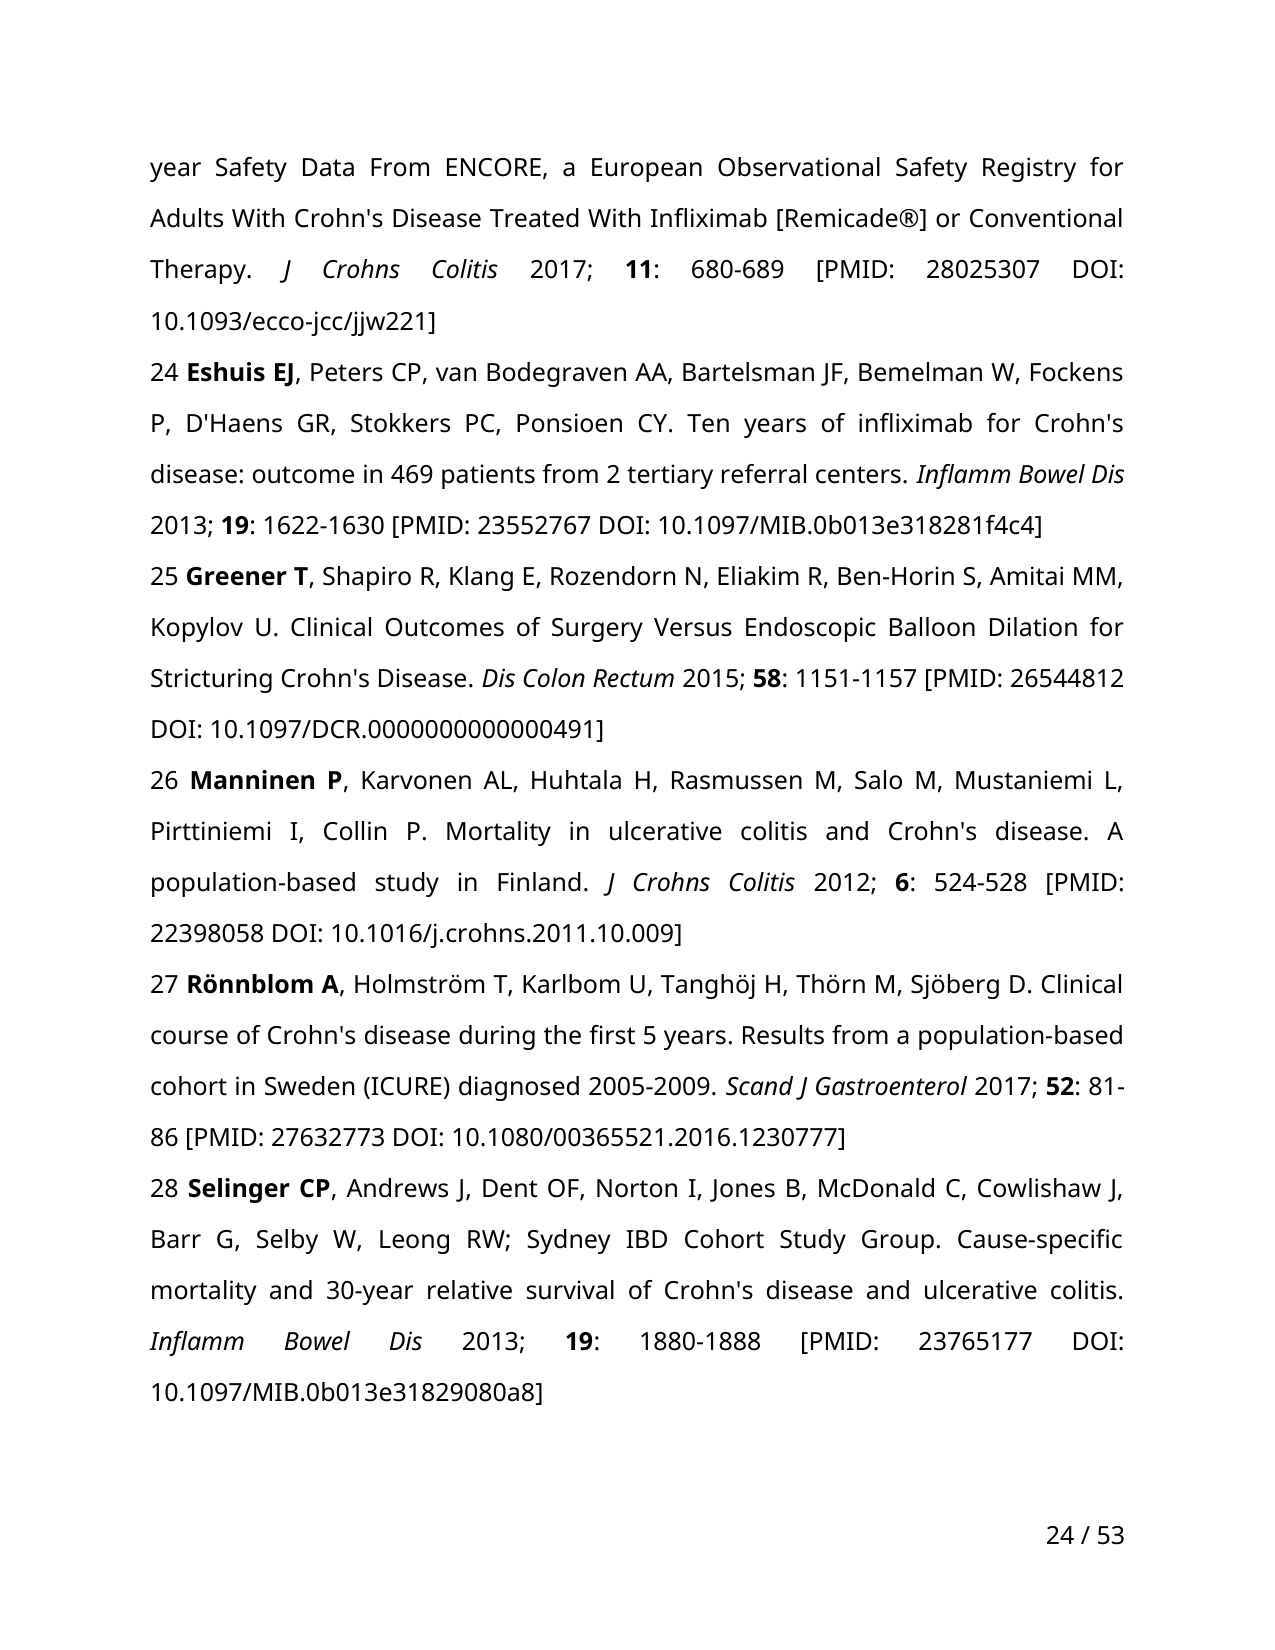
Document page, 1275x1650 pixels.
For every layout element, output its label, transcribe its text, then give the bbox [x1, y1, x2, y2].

text 25 Greener T, Shapiro R, Klang E, Rozendorn N, Eliakim R, Ben-Horin S, Amitai MM, Kopylov U. Clinical Outcomes of Surgery Versus Endoscopic Balloon Dilation for Stricturing Crohn's Disease. Dis Colon Rectum 2015; 58: 1151-1157 [PMID: 26544812 DOI: 10.1097/DCR.0000000000000491] [150, 558, 1125, 746]
text 26 Manninen P, Karvonen AL, Huhtala H, Rasmussen M, Salo M, Mustaniemi L, Pirttiniemi I, Collin P. Mortality in ulcerative colitis and Crohn's disease. A population-based study in Finland. J Crohns Colitis 2012; 6: 524-528 [PMID: 22398058 DOI: 10.1016/j.crohns.2011.10.009] [150, 762, 1125, 950]
text 28 Selinger CP, Andrews J, Dent OF, Norton I, Jones B, McDonald C, Cowlishaw J, Barr G, Selby W, Leong RW; Sydney IBD Cohort Study Group. Cause-specific mortality and 30-year relative survival of Crohn's disease and ulcerative colitis. Inflamm Bowel Dis 2013; 19: 1880-1888 [PMID: 23765177 DOI: 10.1097/MIB.0b013e31829080a8] [150, 1171, 1125, 1409]
text 24 Eshuis EJ, Peters CP, van Bodegraven AA, Bartelsman JF, Bemelman W, Fockens P, D'Haens GR, Stokkers PC, Ponsioen CY. Ten years of infliximab for Crohn's disease: outcome in 469 patients from 2 tertiary referral centers. Inflamm Bowel Dis 2013; 19: 1622-1630 [PMID: 23552767 DOI: 10.1097/MIB.0b013e318281f4c4] [150, 354, 1125, 541]
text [150, 150, 1125, 337]
text 27 Rönnblom A, Holmström T, Karlbom U, Tanghöj H, Thörn M, Sjöberg D. Clinical course of Crohn's disease during the first 5 years. Results from a population-based cohort in Sweden (ICURE) diagnosed 2005-2009. Scand J Gastroenterol 2017; 52: 81-86 [PMID: 27632773 DOI: 10.1080/00365521.2016.1230777] [150, 967, 1125, 1154]
